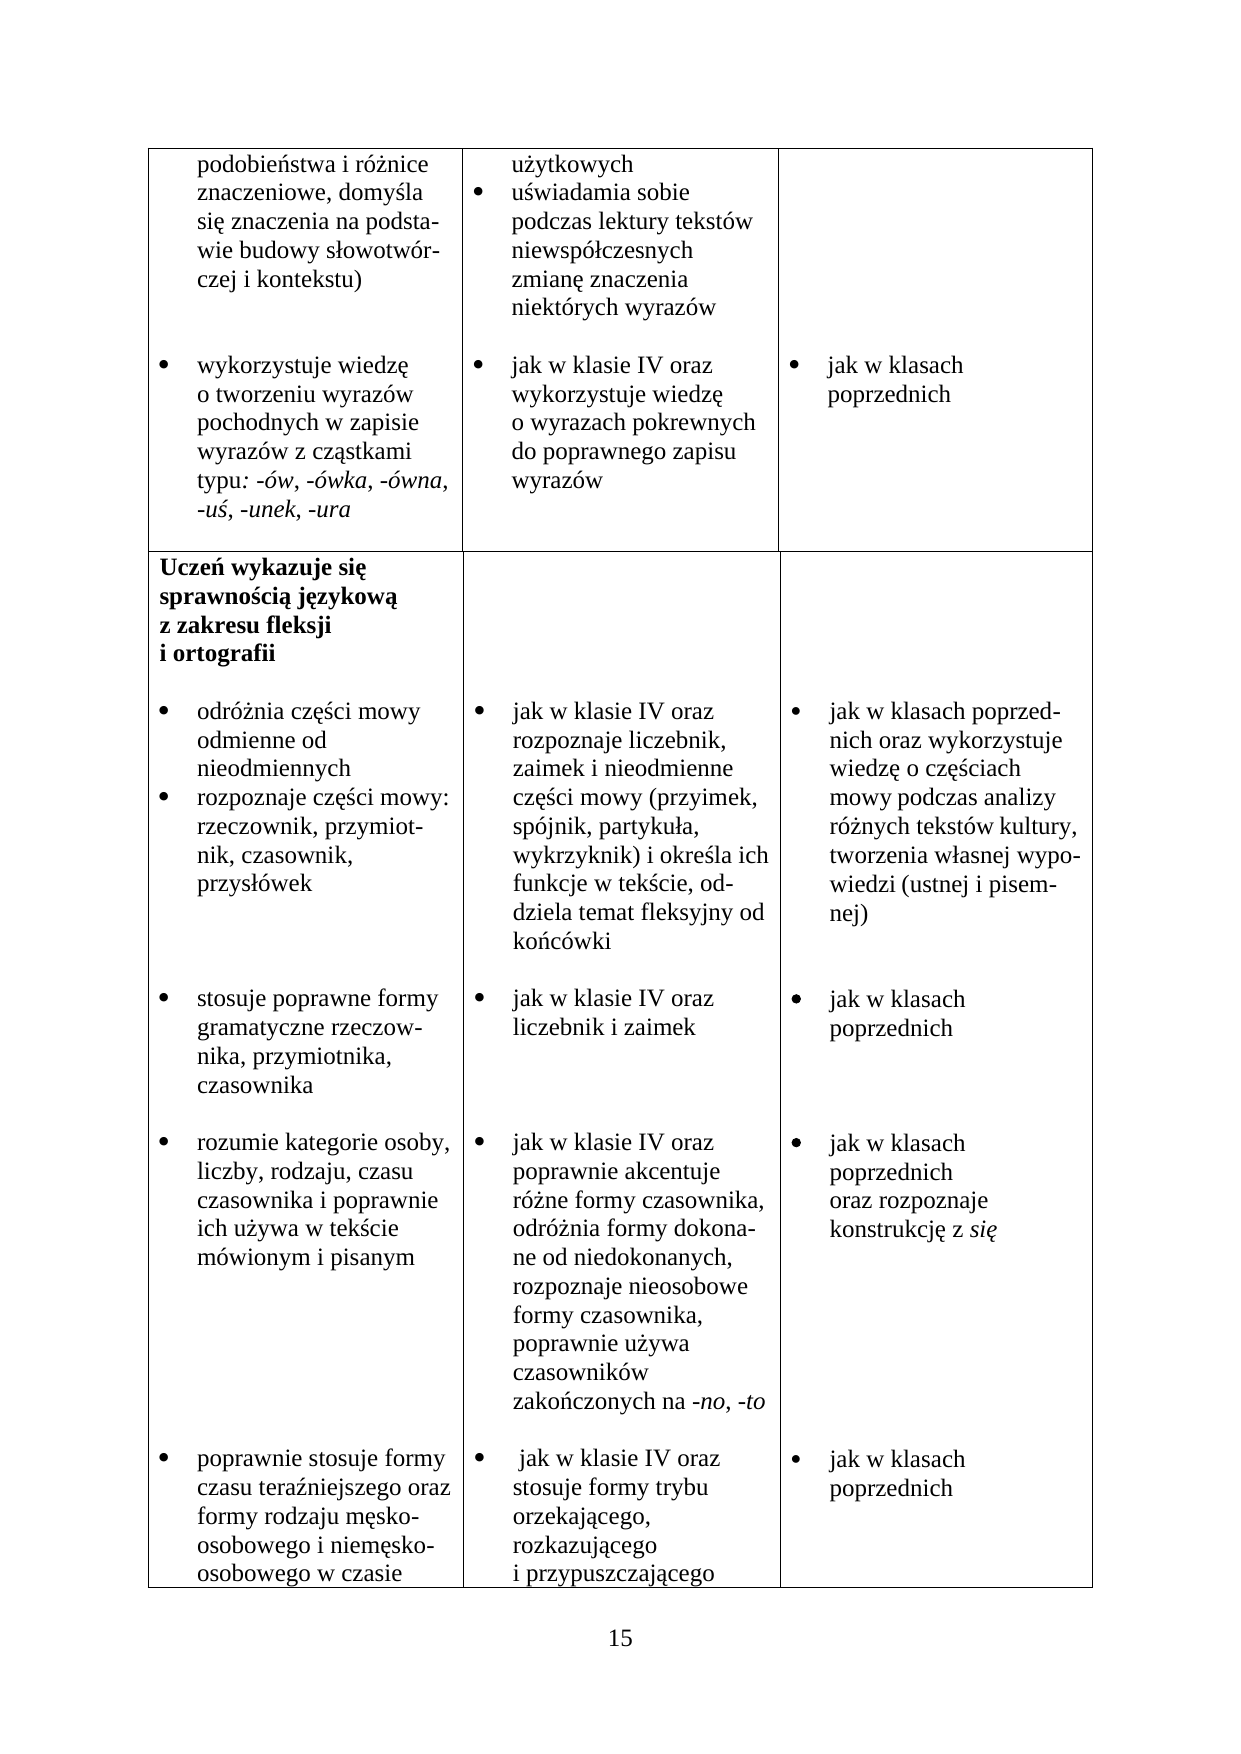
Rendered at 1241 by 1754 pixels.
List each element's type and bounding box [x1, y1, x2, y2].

table_cell [463, 149, 778, 551]
table_cell [779, 149, 1092, 551]
table_cell [464, 552, 780, 1587]
table_cell [149, 552, 463, 1587]
table_cell [781, 552, 1092, 1587]
table_cell [149, 149, 462, 551]
